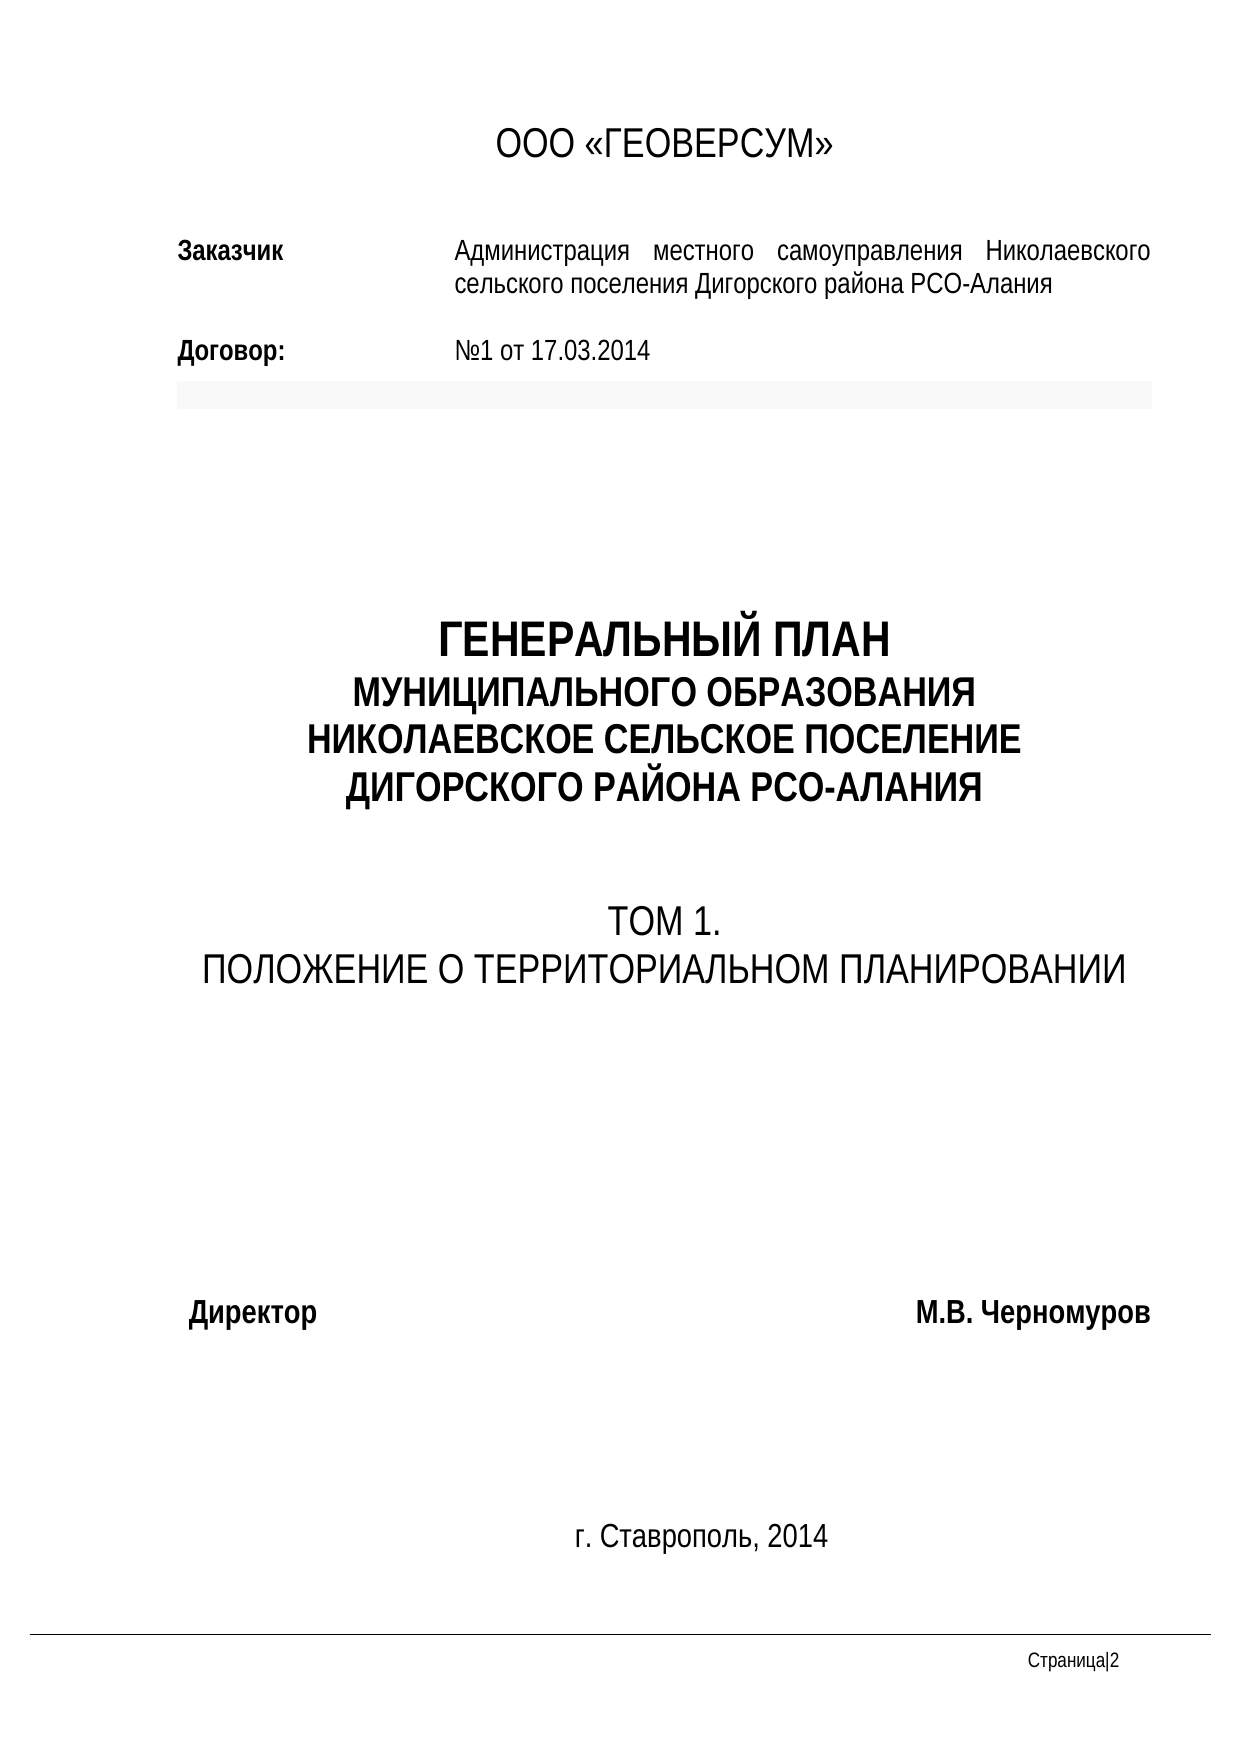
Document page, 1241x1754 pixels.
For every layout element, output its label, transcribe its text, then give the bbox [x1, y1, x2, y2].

text НИКОЛАЕВСКОЕ СЕЛЬСКОЕ ПОСЕЛЕНИЕ [177, 715, 1152, 763]
table_cell Договор: [166, 333, 443, 381]
text МУНИЦИПАЛЬНОГО ОБРАЗОВАНИЯ [177, 667, 1152, 715]
table_cell №1 от 17.03.2014 [443, 333, 1163, 381]
table_header М.В. Черномуров [620, 1293, 1218, 1345]
text ТОМ 1. [177, 896, 1152, 944]
table_header Администрация местного самоуправления Николаевского сельского поселения Дигорского района РСО-Алания [443, 233, 1163, 333]
text ООО «ГЕОВЕРСУМ» [177, 118, 1152, 166]
text ПОЛОЖЕНИЕ О ТЕРРИТОРИАЛЬНОМ ПЛАНИРОВАНИИ [177, 944, 1152, 992]
table_header Заказчик [166, 233, 443, 333]
table_header Директор [177, 1293, 620, 1345]
text ГЕНЕРАЛЬНЫЙ ПЛАН [177, 610, 1152, 667]
text г. Ставрополь, 2014 [177, 1517, 1152, 1555]
text ДИГОРСКОГО РАЙОНА РСО-АЛАНИЯ [177, 763, 1152, 811]
